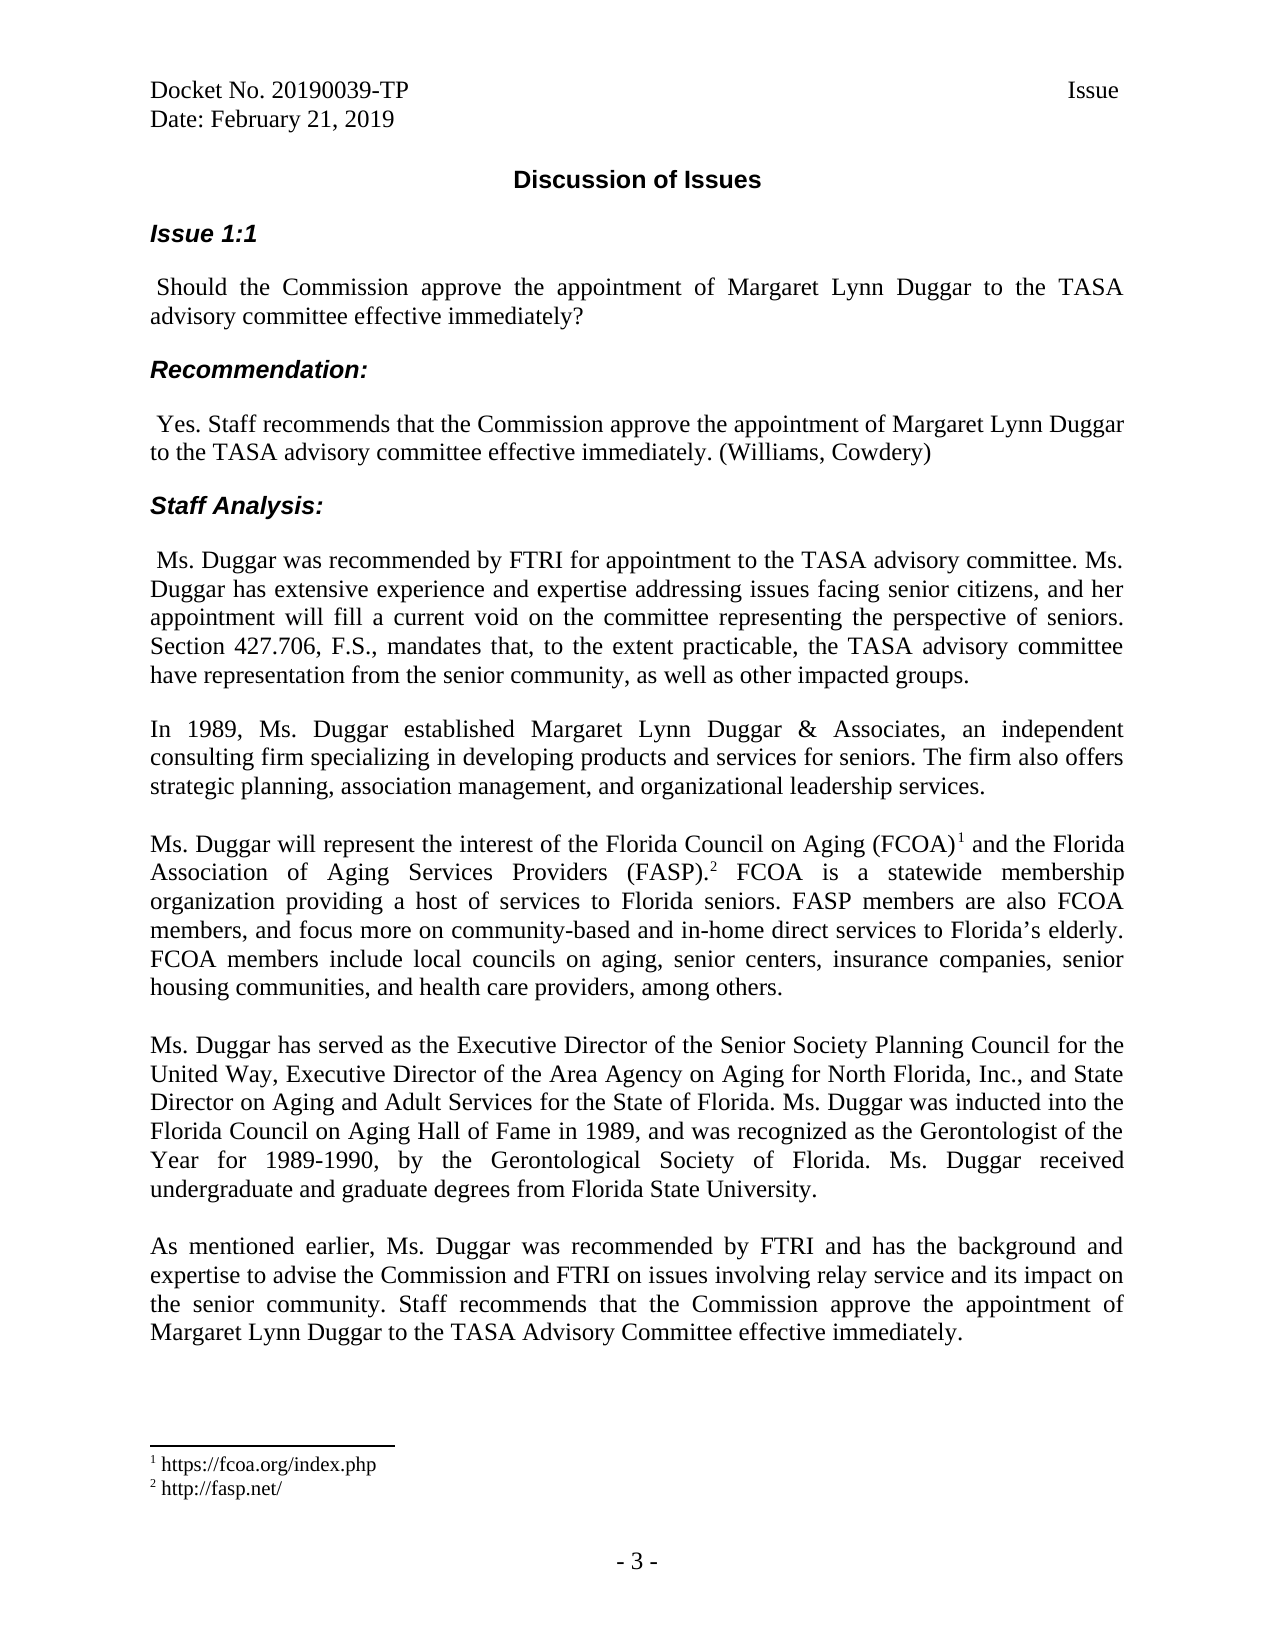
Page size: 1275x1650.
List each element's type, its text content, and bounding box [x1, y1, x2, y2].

text Ms. Duggar will represent the interest of the Florida Council on Aging (FCOA) and the Florida Association of Aging Services Providers (FASP). FCOA is a statewide membership organization providing a host of services to Florida seniors. FASP members are also FCOA members, and focus more on community-based and in-home direct services to Florida’s elderly. FCOA members include local councils on aging, senior centers, insurance companies, senior housing communities, and health care providers, among others. [150, 829, 1125, 1001]
subtitle Issue 1: [150, 219, 1125, 247]
text As mentioned earlier, Ms. Duggar was recommended by FTRI and has the background and expertise to advise the Commission and FTRI on issues involving relay service and its impact on the senior community. Staff recommends that the Commission approve the appointment of Margaret Lynn Duggar to the TASA Advisory Committee effective immediately. [150, 1231, 1125, 1346]
subtitle Staff Analysis: [150, 491, 1125, 520]
subtitle Discussion of Issues [150, 165, 1125, 194]
text Yes. Staff recommends that the Commission approve the appointment of Margaret Lynn Duggar to the TASA advisory committee effective immediately. (Williams, Cowdery) [150, 409, 1125, 466]
text In 1989, Ms. Duggar established Margaret Lynn Duggar & Associates, an independent consulting firm specializing in developing products and services for seniors. The firm also offers strategic planning, association management, and organizational leadership services. [150, 714, 1125, 800]
text Ms. Duggar has served as the Executive Director of the Senior Society Planning Council for the United Way, Executive Director of the Area Agency on Aging for North Florida, Inc., and State Director on Aging and Adult Services for the State of Florida. Ms. Duggar was inducted into the Florida Council on Aging Hall of Fame in 1989, and was recognized as the Gerontologist of the Year for 1989-1990, by the Gerontological Society of Florida. Ms. Duggar received undergraduate and graduate degrees from Florida State University. [150, 1030, 1125, 1202]
text Ms. Duggar was recommended by FTRI for appointment to the TASA advisory committee. Ms. Duggar has extensive experience and expertise addressing issues facing senior citizens, and her appointment will fill a current void on the committee representing the perspective of seniors. Section 427.706, F.S., mandates that, to the extent practicable, the TASA advisory committee have representation from the senior community, as well as other impacted groups. [150, 545, 1125, 689]
text Should the Commission approve the appointment of Margaret Lynn Duggar to the TASA advisory committee effective immediately? [150, 272, 1125, 330]
subtitle Recommendation: [150, 355, 1125, 384]
